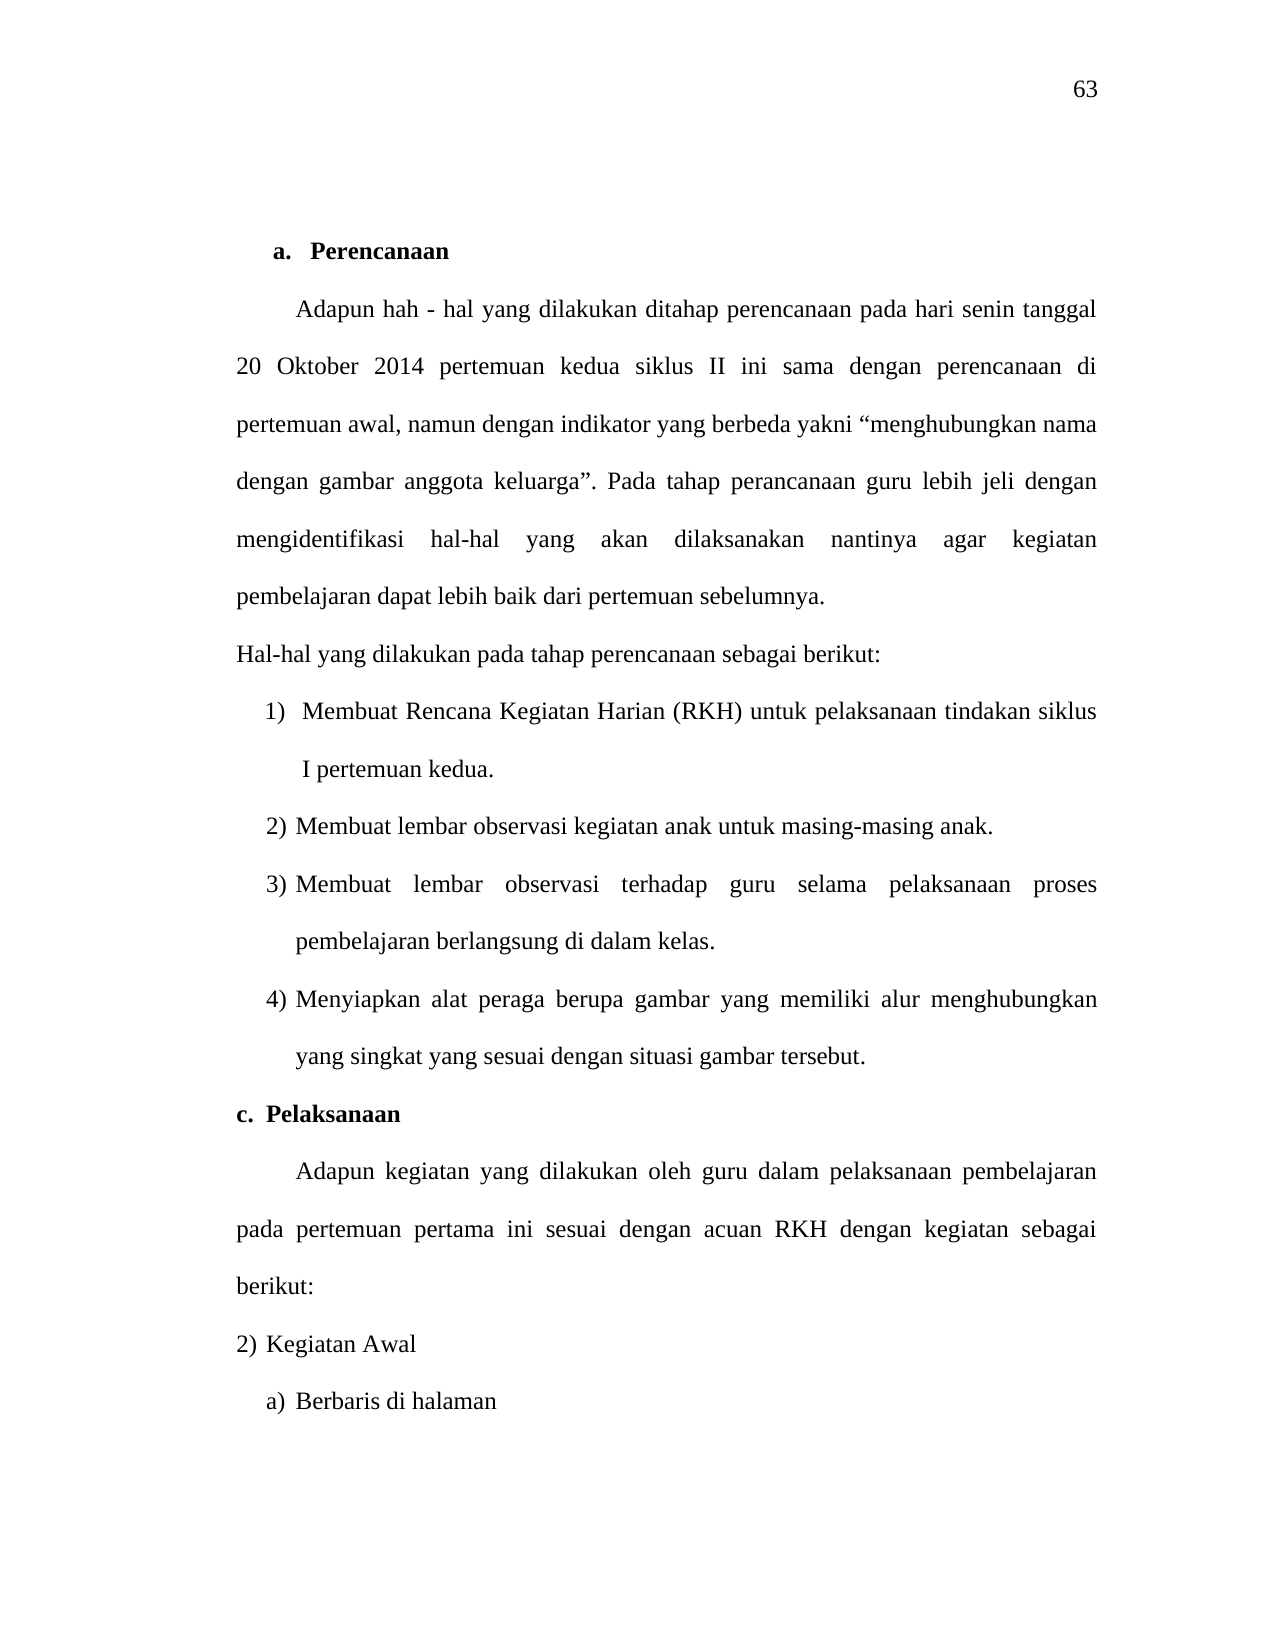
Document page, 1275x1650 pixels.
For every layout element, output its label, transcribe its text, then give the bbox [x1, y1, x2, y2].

list Menyiapkan alat peraga berupa gambar yang memiliki alur menghubungkan yang singkat yang sesuai dengan situasi gambar tersebut. [266, 984, 1098, 1070]
list Perencanaan [273, 236, 1098, 265]
list Membuat lembar observasi terhadap guru selama pelaksanaan proses pembelajaran berlangsung di dalam kelas. [266, 869, 1098, 955]
list Pelaksanaan [236, 1099, 1098, 1127]
list Kegiatan Awal [236, 1329, 1098, 1357]
list Membuat Rencana Kegiatan Harian (RKH) untuk pelaksanaan tindakan siklus I pertemuan kedua. [264, 696, 1098, 782]
list Membuat lembar observasi kegiatan anak untuk masing-masing anak. [266, 811, 1098, 840]
list Adapun hah - hal yang dilakukan ditahap perencanaan pada hari senin tanggal 20 Oktober 2014 pertemuan kedua siklus II ini sama dengan perencanaan di pertemuan awal, namun dengan indikator yang berbeda yakni “menghubungkan nama dengan gambar anggota keluarga”. Pada tahap perancanaan guru lebih jeli dengan mengidentifikasi hal-hal yang akan dilaksanakan nantinya agar kegiatan pembelajaran dapat lebih baik dari pertemuan sebelumnya. [236, 294, 1098, 610]
list Adapun kegiatan yang dilakukan oleh guru dalam pelaksanaan pembelajaran pada pertemuan pertama ini sesuai dengan acuan RKH dengan kegiatan sebagai berikut: [236, 1156, 1098, 1300]
list Hal-hal yang dilakukan pada tahap perencanaan sebagai berikut: [236, 639, 1098, 667]
list Berbaris di halaman [266, 1386, 1098, 1415]
